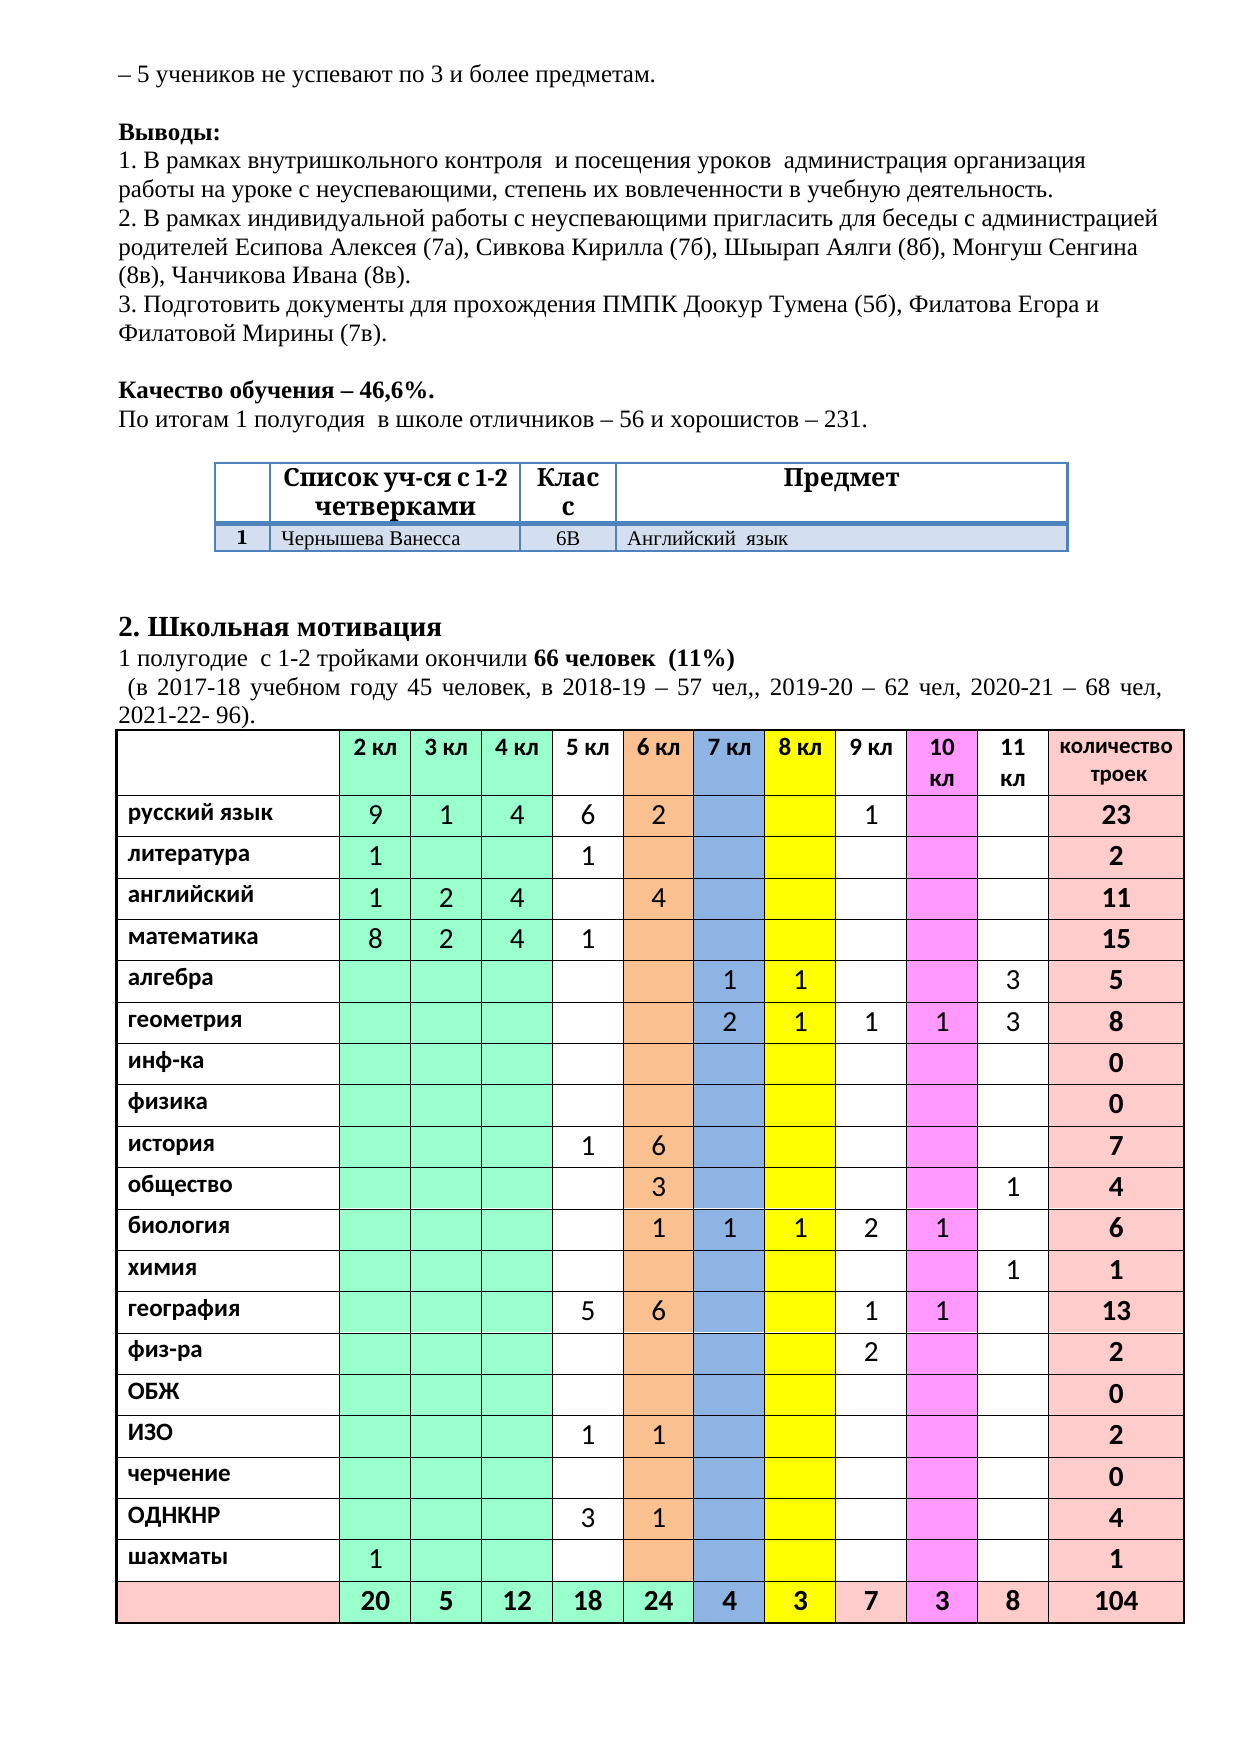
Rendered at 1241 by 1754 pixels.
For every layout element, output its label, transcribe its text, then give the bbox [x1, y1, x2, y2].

table_cell [907, 1499, 977, 1539]
table_cell [765, 1044, 835, 1084]
table_cell 1 [978, 1251, 1048, 1291]
table_cell [340, 1085, 410, 1126]
table_cell [694, 920, 764, 960]
table_cell [482, 1210, 552, 1250]
table_cell 1 [340, 837, 410, 878]
table_cell [836, 1127, 906, 1167]
table_cell 2 [411, 879, 481, 919]
text 2. В рамках индивидуальной работы с неуспевающими пригласить для беседы с администрацией родителей Есипова Алексея (7а), Сивкова Кирилла (7б), Шыырап Аялги (8б), Монгуш Сенгина (8в), Чанчикова Ивана (8в). [118, 203, 1164, 289]
table_cell 4 [482, 796, 552, 836]
table_cell [694, 1540, 764, 1581]
table_cell [907, 1458, 977, 1498]
table_cell [411, 1458, 481, 1498]
table_cell [482, 1003, 552, 1043]
table_cell [978, 879, 1048, 919]
table_cell 2 [411, 920, 481, 960]
table_header 7 кл [694, 731, 764, 795]
table_header Список уч-ся с 1-2 четверками [271, 464, 519, 521]
table_cell [624, 961, 693, 1002]
table_header Предмет [617, 464, 1066, 521]
table_cell 0 [1049, 1458, 1183, 1498]
table_cell [836, 1416, 906, 1457]
table_cell химия [118, 1251, 339, 1291]
table_cell [411, 1499, 481, 1539]
table_cell [978, 837, 1048, 878]
table_cell 3 [978, 961, 1048, 1002]
table_cell 15 [1049, 920, 1183, 960]
table_cell [694, 1416, 764, 1457]
table_cell [340, 1003, 410, 1043]
table_cell [836, 879, 906, 919]
table_cell 3 [765, 1582, 835, 1622]
table_cell [553, 1458, 623, 1498]
table_cell 7 [1049, 1127, 1183, 1167]
table_cell 2 [1049, 1334, 1183, 1374]
table_cell [482, 1168, 552, 1208]
table_cell [836, 1499, 906, 1539]
table_cell [694, 1292, 764, 1332]
table_cell 12 [482, 1582, 552, 1622]
table_cell [694, 1085, 764, 1126]
table_cell [340, 1210, 410, 1250]
table_cell 2 [1049, 837, 1183, 878]
table_cell 8 [1049, 1003, 1183, 1043]
table_cell [694, 1458, 764, 1498]
table_cell Английский язык [617, 526, 1066, 550]
table_cell [411, 1003, 481, 1043]
table_cell [694, 1499, 764, 1539]
table_cell [907, 879, 977, 919]
table_cell [694, 879, 764, 919]
table_cell [482, 1292, 552, 1332]
table_cell ИЗО [118, 1416, 339, 1457]
table_cell 0 [1049, 1085, 1183, 1126]
table_cell [765, 1168, 835, 1208]
table_cell 1 [694, 961, 764, 1002]
table_cell 6В [521, 526, 615, 550]
table_cell 1 [1049, 1540, 1183, 1581]
table_cell 11 [1049, 879, 1183, 919]
table_cell 1 [836, 796, 906, 836]
table_cell 5 [411, 1582, 481, 1622]
text 3. Подготовить документы для прохождения ПМПК Доокур Тумена (5б), Филатова Егора и Филатовой Мирины (7в). [118, 289, 1164, 347]
table_cell биология [118, 1210, 339, 1250]
table_cell [482, 1127, 552, 1167]
table_header 10 кл [907, 731, 977, 795]
table_cell [836, 1044, 906, 1084]
table_cell [411, 1085, 481, 1126]
table_header 11 кл [978, 731, 1048, 795]
table_header 8 кл [765, 731, 835, 795]
table_cell [118, 1582, 339, 1622]
table_cell Чернышева Ванесса [271, 526, 519, 550]
table_cell [411, 961, 481, 1002]
table_cell география [118, 1292, 339, 1332]
table_cell [482, 1375, 552, 1415]
table_cell [907, 796, 977, 836]
table_cell [624, 920, 693, 960]
table_cell [340, 1292, 410, 1332]
table_cell [978, 1416, 1048, 1457]
table_cell [765, 1458, 835, 1498]
table_cell физика [118, 1085, 339, 1126]
table_cell инф-ка [118, 1044, 339, 1084]
table_cell [765, 1416, 835, 1457]
table_cell алгебра [118, 961, 339, 1002]
table_cell [340, 1375, 410, 1415]
table_cell [553, 879, 623, 919]
table_header количество троек [1049, 731, 1183, 795]
table_cell [482, 961, 552, 1002]
table_cell 1 [765, 1003, 835, 1043]
table_cell [482, 1085, 552, 1126]
table_cell [553, 1044, 623, 1084]
table_cell [765, 879, 835, 919]
table_cell литература [118, 837, 339, 878]
table_cell [694, 1044, 764, 1084]
table_cell общество [118, 1168, 339, 1208]
table_cell 3 [553, 1499, 623, 1539]
table_cell [836, 837, 906, 878]
table_cell 1 [694, 1210, 764, 1250]
table_cell [836, 1251, 906, 1291]
table_cell [765, 1375, 835, 1415]
table_cell [553, 1003, 623, 1043]
table_cell английский [118, 879, 339, 919]
table_cell [411, 837, 481, 878]
table_cell [978, 1458, 1048, 1498]
table_cell 20 [340, 1582, 410, 1622]
table_cell [765, 920, 835, 960]
table_cell ОБЖ [118, 1375, 339, 1415]
table_cell [836, 961, 906, 1002]
table_cell [340, 1251, 410, 1291]
table_cell 1 [836, 1292, 906, 1332]
table_cell [978, 1210, 1048, 1250]
title Качество обучения – 46,6%. [118, 375, 1164, 404]
table_cell [411, 1210, 481, 1250]
text (в 2017-18 учебном году 45 человек, в 2018-19 – 57 чел,, 2019-20 – 62 чел, 2020-21 – 68 чел, 2021-22- 96). [118, 672, 1164, 729]
table_cell 4 [1049, 1168, 1183, 1208]
table_cell [836, 1458, 906, 1498]
table_cell [624, 1251, 693, 1291]
table_cell [836, 1540, 906, 1581]
table_cell 4 [624, 879, 693, 919]
table_cell [624, 1540, 693, 1581]
table_cell 18 [553, 1582, 623, 1622]
table_cell 4 [482, 920, 552, 960]
table_cell [553, 1334, 623, 1374]
table_cell физ-ра [118, 1334, 339, 1374]
table_cell [340, 1127, 410, 1167]
table_cell 1 [907, 1210, 977, 1250]
table_cell [482, 1251, 552, 1291]
text 1 полугодие с 1-2 тройками окончили 66 человек (11%) [118, 643, 1164, 672]
table_cell 3 [624, 1168, 693, 1208]
table_cell [694, 1127, 764, 1167]
table_cell 5 [1049, 961, 1183, 1002]
table_cell 2 [1049, 1416, 1183, 1457]
table_header 2 кл [340, 731, 410, 795]
table_cell [553, 1168, 623, 1208]
table_cell [765, 1085, 835, 1126]
table_cell [624, 1085, 693, 1126]
table_cell [836, 1168, 906, 1208]
table_cell 13 [1049, 1292, 1183, 1332]
table_cell [978, 1334, 1048, 1374]
table_cell [411, 1334, 481, 1374]
table_cell [340, 1499, 410, 1539]
table_cell [411, 1127, 481, 1167]
table_cell [553, 1540, 623, 1581]
table_cell 104 [1049, 1582, 1183, 1622]
table_cell [765, 837, 835, 878]
table_cell [907, 1375, 977, 1415]
table_cell [907, 1168, 977, 1208]
table_cell [907, 1127, 977, 1167]
table_cell шахматы [118, 1540, 339, 1581]
table_cell [624, 1458, 693, 1498]
table_header [118, 731, 339, 795]
table_cell [482, 1334, 552, 1374]
table_cell 2 [836, 1334, 906, 1374]
table_cell [978, 1540, 1048, 1581]
table_cell [765, 1251, 835, 1291]
table_cell 1 [340, 879, 410, 919]
table_cell 4 [694, 1582, 764, 1622]
table_cell [482, 1458, 552, 1498]
table_cell русский язык [118, 796, 339, 836]
table_cell 2 [624, 796, 693, 836]
table_cell 1 [1049, 1251, 1183, 1291]
table_cell [694, 1375, 764, 1415]
table_cell [978, 796, 1048, 836]
table_cell [553, 1210, 623, 1250]
table_cell [765, 796, 835, 836]
table_cell 4 [482, 879, 552, 919]
text 2. Школьная мотивация [118, 609, 1164, 643]
table_cell [765, 1499, 835, 1539]
table_cell 1 [624, 1416, 693, 1457]
table_cell [907, 1044, 977, 1084]
table_cell [694, 1168, 764, 1208]
table_cell 3 [907, 1582, 977, 1622]
table_cell 6 [553, 796, 623, 836]
table_cell [624, 1044, 693, 1084]
table_cell [340, 1044, 410, 1084]
table_cell 0 [1049, 1044, 1183, 1084]
table_cell 1 [624, 1210, 693, 1250]
table_cell [765, 1292, 835, 1332]
table_cell [553, 961, 623, 1002]
table_cell 1 [411, 796, 481, 836]
table_cell [411, 1540, 481, 1581]
table_cell [978, 1044, 1048, 1084]
text – 5 учеников не успевают по 3 и более предметам. [118, 59, 1164, 88]
table_cell 1 [553, 837, 623, 878]
table_cell [907, 1085, 977, 1126]
table_cell [978, 1127, 1048, 1167]
table_cell 1 [216, 526, 269, 550]
table_cell [411, 1416, 481, 1457]
table_cell [482, 1540, 552, 1581]
table_cell 24 [624, 1582, 693, 1622]
table_cell 2 [694, 1003, 764, 1043]
table_cell черчение [118, 1458, 339, 1498]
table_cell 1 [553, 1416, 623, 1457]
table_cell [907, 1251, 977, 1291]
table_cell 5 [553, 1292, 623, 1332]
table_cell история [118, 1127, 339, 1167]
text 1. В рамках внутришкольного контроля и посещения уроков администрация организация работы на уроке с неуспевающими, степень их вовлеченности в учебную деятельность. [118, 145, 1164, 203]
table_cell 6 [624, 1127, 693, 1167]
table_cell геометрия [118, 1003, 339, 1043]
table_cell [482, 837, 552, 878]
table_cell 0 [1049, 1375, 1183, 1415]
table_header 6 кл [624, 731, 693, 795]
table_cell 1 [765, 1210, 835, 1250]
table_cell [411, 1292, 481, 1332]
table_header Класс [521, 464, 615, 521]
table_cell [765, 1334, 835, 1374]
text Выводы: [118, 117, 1164, 145]
table_cell [978, 1499, 1048, 1539]
table_cell [340, 1168, 410, 1208]
table_cell [907, 1540, 977, 1581]
table_header 3 кл [411, 731, 481, 795]
table_cell [694, 837, 764, 878]
table_cell [907, 961, 977, 1002]
table_cell [553, 1085, 623, 1126]
table_cell [340, 1334, 410, 1374]
table_cell [411, 1168, 481, 1208]
table_cell 8 [340, 920, 410, 960]
table_header 5 кл [553, 731, 623, 795]
table_cell [624, 1334, 693, 1374]
table_cell 9 [340, 796, 410, 836]
title По итогам 1 полугодия в школе отличников – 56 и хорошистов – 231. [118, 404, 1164, 433]
table_cell [482, 1416, 552, 1457]
table_cell 1 [553, 1127, 623, 1167]
table_cell [978, 1085, 1048, 1126]
table_cell ОДНКНР [118, 1499, 339, 1539]
table_cell 23 [1049, 796, 1183, 836]
table_header 9 кл [836, 731, 906, 795]
table_cell [978, 1375, 1048, 1415]
table_cell 7 [836, 1582, 906, 1622]
table_cell [907, 837, 977, 878]
table_header 4 кл [482, 731, 552, 795]
table_cell 8 [978, 1582, 1048, 1622]
table_cell [765, 1540, 835, 1581]
table_cell [907, 920, 977, 960]
table_cell 6 [624, 1292, 693, 1332]
table_cell [694, 796, 764, 836]
table_cell [694, 1251, 764, 1291]
table_cell 1 [907, 1292, 977, 1332]
table_cell [836, 1375, 906, 1415]
table_cell 1 [907, 1003, 977, 1043]
table_cell [411, 1375, 481, 1415]
table_cell [765, 1127, 835, 1167]
table_cell 1 [624, 1499, 693, 1539]
table_cell [553, 1375, 623, 1415]
table_cell 3 [978, 1003, 1048, 1043]
table_cell 1 [978, 1168, 1048, 1208]
table_cell [694, 1334, 764, 1374]
table_cell 6 [1049, 1210, 1183, 1250]
table_cell [978, 920, 1048, 960]
table_cell [340, 1416, 410, 1457]
table_cell [907, 1416, 977, 1457]
table_cell 2 [836, 1210, 906, 1250]
table_cell математика [118, 920, 339, 960]
table_cell [624, 1375, 693, 1415]
table_cell 4 [1049, 1499, 1183, 1539]
table_cell 1 [836, 1003, 906, 1043]
table_cell [411, 1251, 481, 1291]
table_cell [553, 1251, 623, 1291]
table_cell [978, 1292, 1048, 1332]
table_cell 1 [340, 1540, 410, 1581]
table_cell [340, 961, 410, 1002]
table_cell [907, 1334, 977, 1374]
table_cell [411, 1044, 481, 1084]
table_cell [836, 1085, 906, 1126]
table_cell 1 [765, 961, 835, 1002]
table_cell [340, 1458, 410, 1498]
table_cell [482, 1044, 552, 1084]
table_cell [624, 1003, 693, 1043]
table_cell [836, 920, 906, 960]
table_cell [482, 1499, 552, 1539]
table_cell 1 [553, 920, 623, 960]
table_header [216, 464, 269, 521]
table_cell [624, 837, 693, 878]
